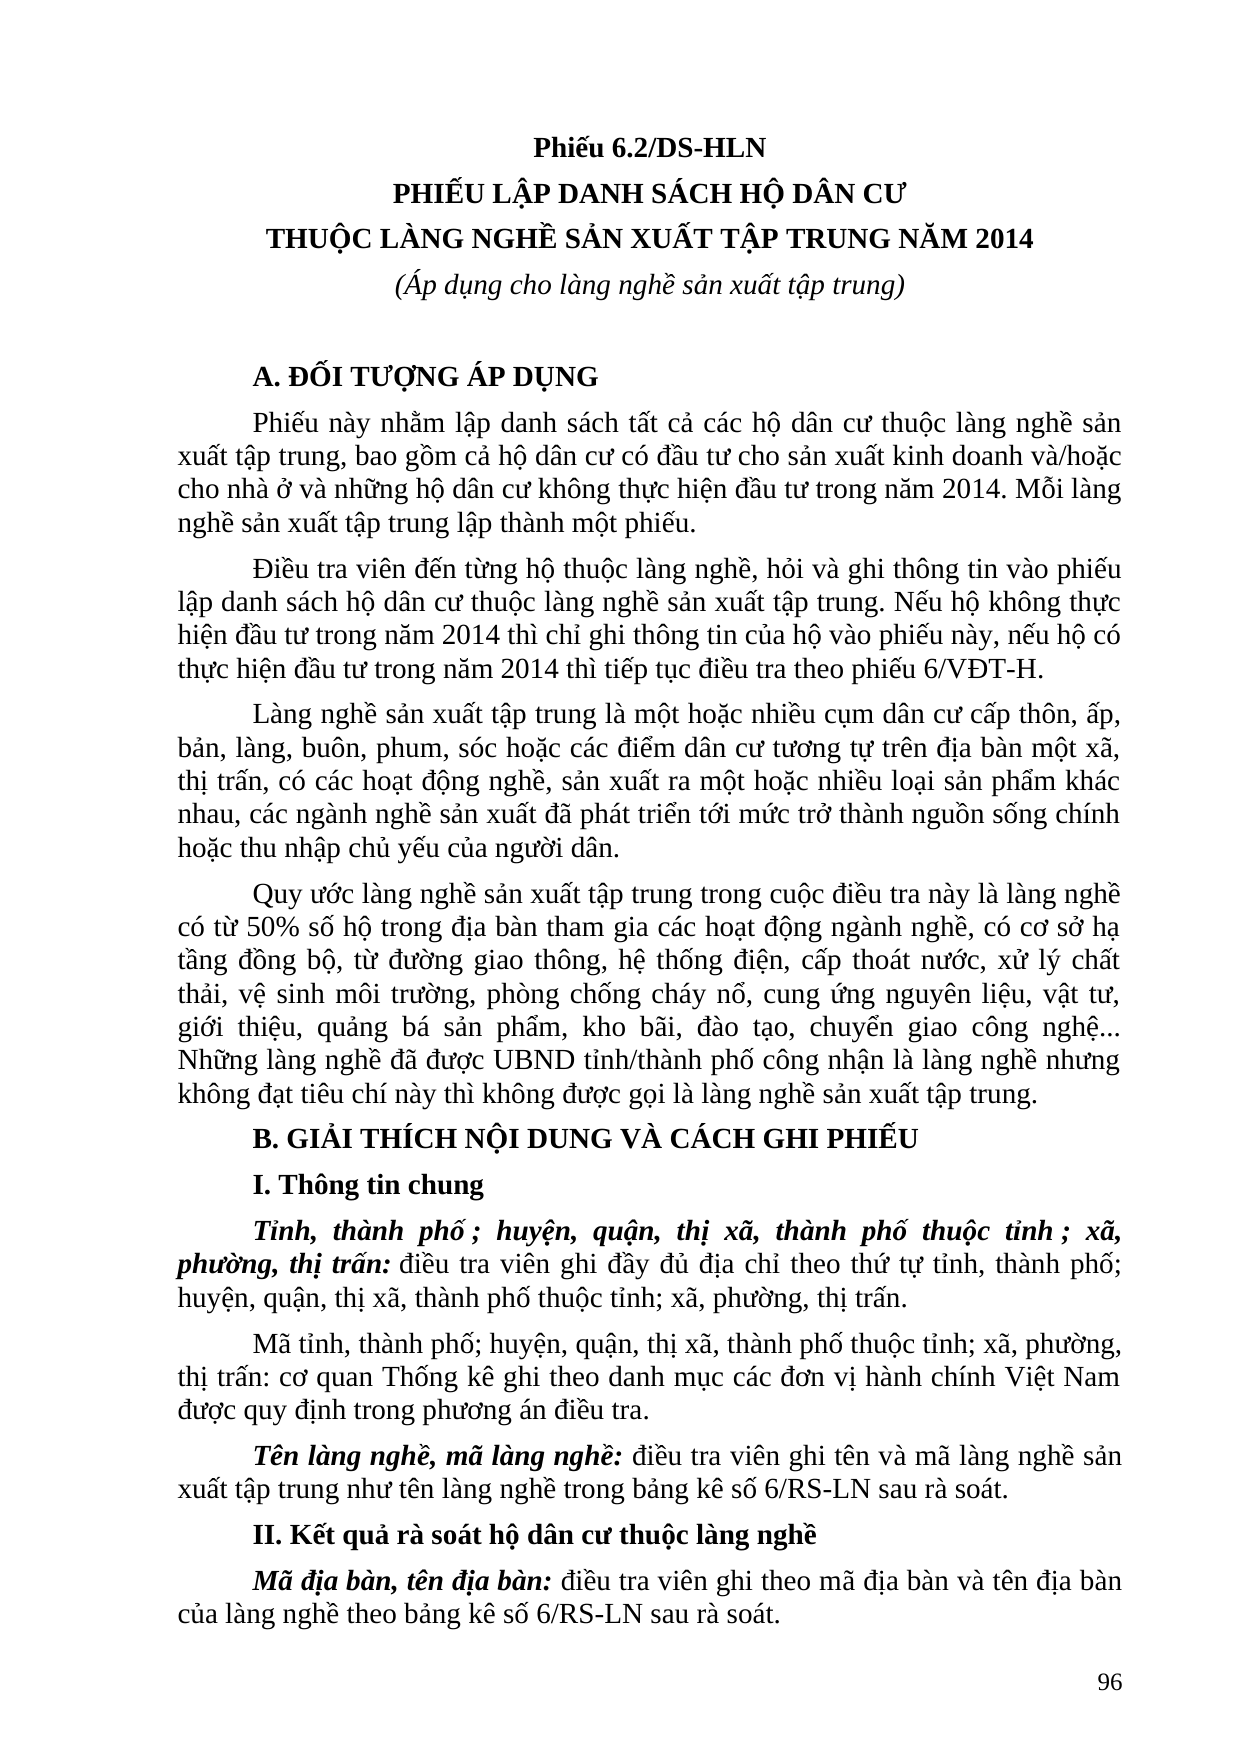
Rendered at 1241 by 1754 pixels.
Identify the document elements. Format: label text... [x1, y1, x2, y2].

text A. ĐỐI TƯỢNG ÁP DỤNG [177, 360, 1122, 393]
text Điều tra viên đến từng hộ thuộc làng nghề, hỏi và ghi thông tin vào phiếu lập danh sách hộ dân cư thuộc làng nghề sản xuất tập trung. Nếu hộ không thực hiện đầu tư trong năm 2014 thì chỉ ghi thông tin của hộ vào phiếu này, nếu hộ có thực hiện đầu tư trong năm 2014 thì tiếp tục điều tra theo phiếu 6/VĐT-H. [177, 551, 1122, 685]
text B. GIẢI THÍCH NỘI DUNG VÀ CÁCH GHI PHIẾU [177, 1122, 1122, 1156]
text Mã địa bàn, tên địa bàn: điều tra viên ghi theo mã địa bàn và tên địa bàn của làng nghề theo bảng kê số 6/RS-LN sau rà soát. [177, 1564, 1122, 1631]
text Phiếu 6.2/DS-HLN [177, 131, 1122, 164]
text Tỉnh, thành phố ; huyện, quận, thị xã, thành phố thuộc tỉnh ; xã, phường, thị trấn: điều tra viên ghi đầy đủ địa chỉ theo thứ tự tỉnh, thành phố; huyện, quận, thị xã, thành phố thuộc tỉnh; xã, phường, thị trấn. [177, 1214, 1122, 1314]
text Làng nghề sản xuất tập trung là một hoặc nhiều cụm dân cư cấp thôn, ấp, bản, làng, buôn, phum, sóc hoặc các điểm dân cư tương tự trên địa bàn một xã, thị trấn, có các hoạt động nghề, sản xuất ra một hoặc nhiều loại sản phẩm khác nhau, các ngành nghề sản xuất đã phát triển tới mức trở thành nguồn sống chính hoặc thu nhập chủ yếu của người dân. [177, 697, 1122, 864]
text Mã tỉnh, thành phố; huyện, quận, thị xã, thành phố thuộc tỉnh; xã, phường, thị trấn: cơ quan Thống kê ghi theo danh mục các đơn vị hành chính Việt Nam được quy định trong phương án điều tra. [177, 1326, 1122, 1426]
text II. Kết quả rà soát hộ dân cư thuộc làng nghề [177, 1518, 1122, 1551]
text PHIẾU LẬP DANH SÁCH HỘ DÂN CƯ [177, 176, 1122, 210]
text THUỘC LÀNG NGHỀ SẢN XUẤT TẬP TRUNG NĂM 2014 [177, 222, 1122, 256]
text I. Thông tin chung [177, 1168, 1122, 1201]
text (Áp dụng cho làng nghề sản xuất tập trung) [177, 268, 1122, 301]
text Quy ước làng nghề sản xuất tập trung trong cuộc điều tra này là làng nghề có từ 50% số hộ trong địa bàn tham gia các hoạt động ngành nghề, có cơ sở hạ tầng đồng bộ, từ đường giao thông, hệ thống điện, cấp thoát nước, xử lý chất thải, vệ sinh môi trường, phòng chống cháy nổ, cung ứng nguyên liệu, vật tư, giới thiệu, quảng bá sản phẩm, kho bãi, đào tạo, chuyển giao công nghệ... Những làng nghề đã được UBND tỉnh/thành phố công nhận là làng nghề nhưng không đạt tiêu chí này thì không được gọi là làng nghề sản xuất tập trung. [177, 876, 1122, 1110]
text Tên làng nghề, mã làng nghề: điều tra viên ghi tên và mã làng nghề sản xuất tập trung như tên làng nghề trong bảng kê số 6/RS-LN sau rà soát. [177, 1439, 1122, 1506]
text Phiếu này nhằm lập danh sách tất cả các hộ dân cư thuộc làng nghề sản xuất tập trung, bao gồm cả hộ dân cư có đầu tư cho sản xuất kinh doanh và/hoặc cho nhà ở và những hộ dân cư không thực hiện đầu tư trong năm 2014. Mỗi làng nghề sản xuất tập trung lập thành một phiếu. [177, 406, 1122, 539]
